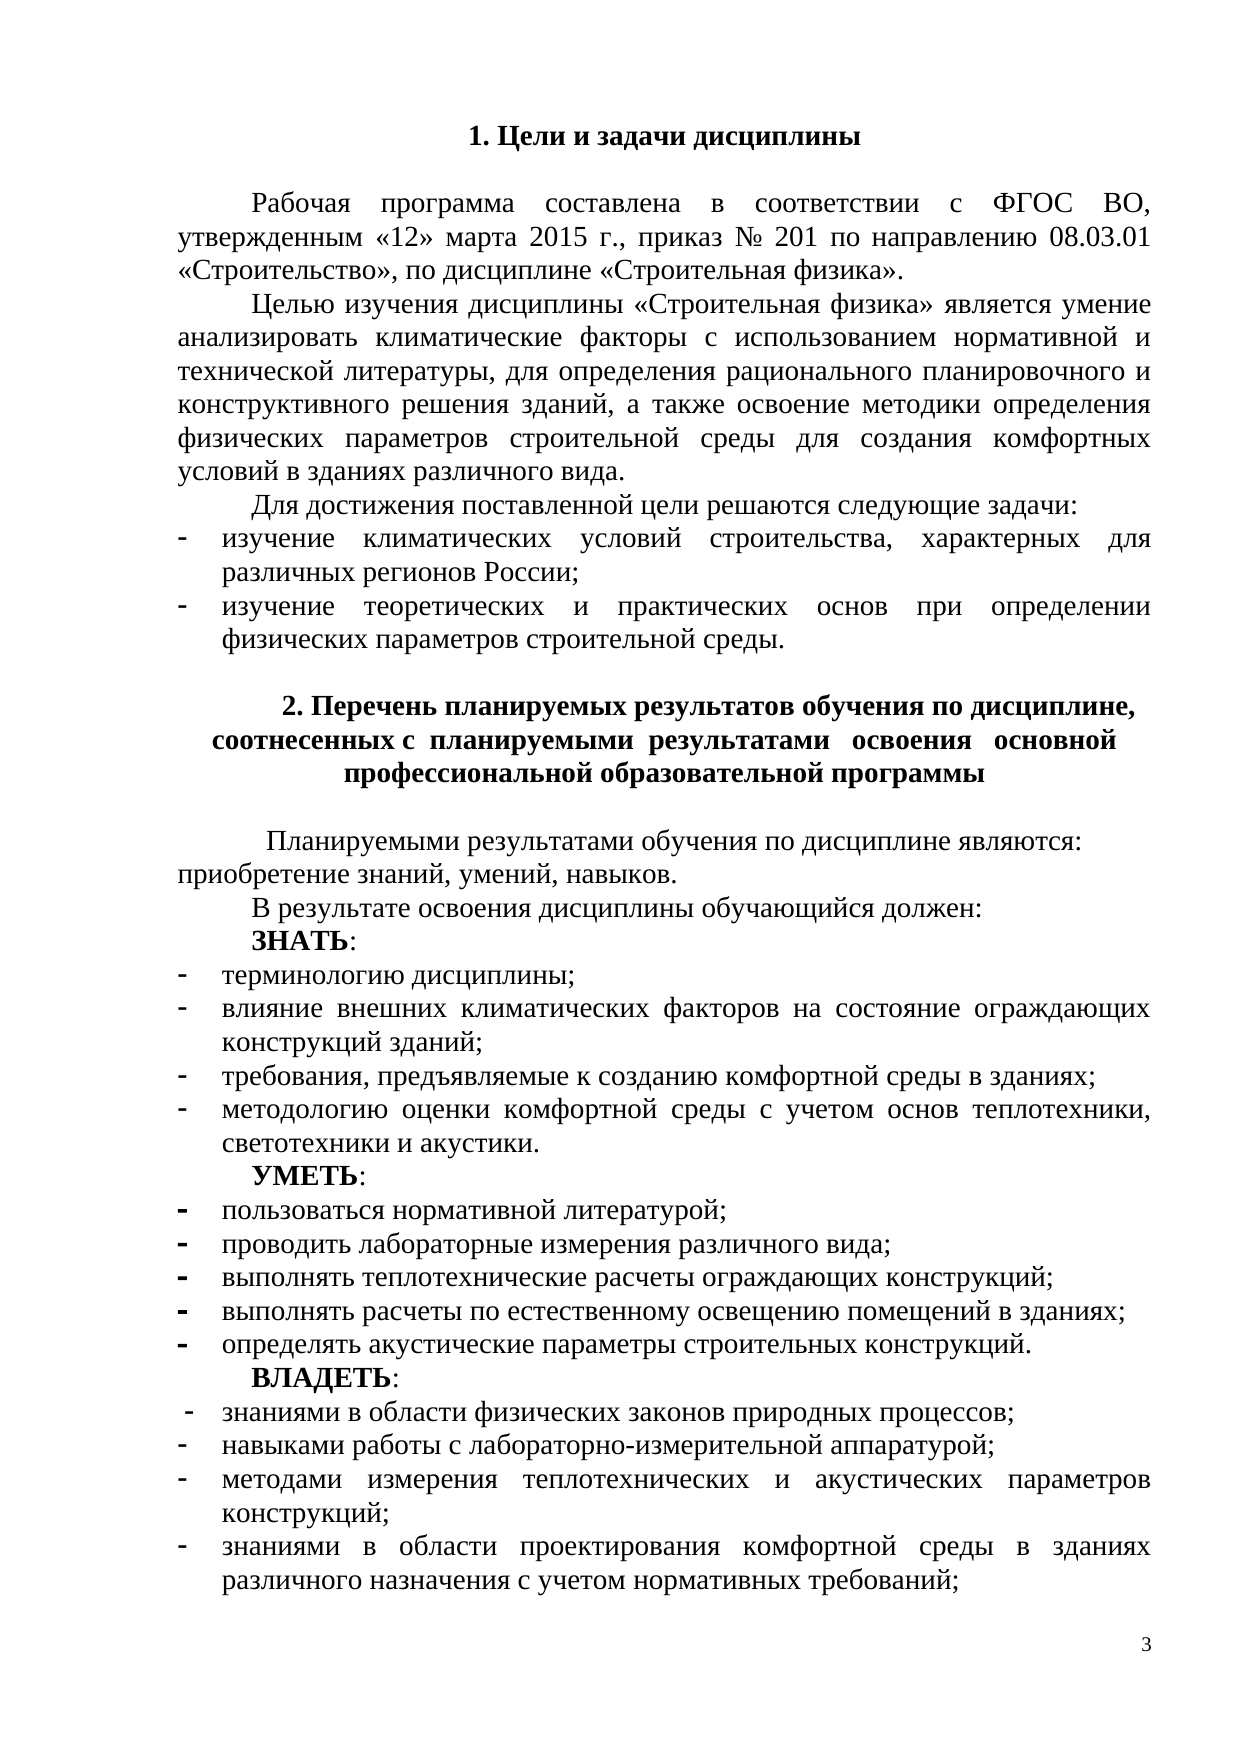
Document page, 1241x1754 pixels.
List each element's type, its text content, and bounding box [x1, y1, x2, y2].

text УМЕТЬ: [177, 1158, 1152, 1192]
list изучение климатических условий строительства, характерных для различных регионов России; [177, 521, 1152, 588]
list выполнять расчеты по естественному освещению помещений в зданиях; [177, 1293, 1152, 1327]
list пользоваться нормативной литературой; [177, 1192, 1152, 1226]
list определять акустические параметры строительных конструкций. [177, 1327, 1152, 1360]
list проводить лабораторные измерения различного вида; [177, 1226, 1152, 1259]
text Целью изучения дисциплины «Строительная физика» является умение анализировать климатические факторы с использованием нормативной и технической литературы, для определения рационального планировочного и конструктивного решения зданий, а также освоение методики определения физических параметров строительной среды для создания комфортных условий в зданиях различного вида. [177, 286, 1152, 487]
list знаниями в области проектирования комфортной среды в зданиях различного назначения с учетом нормативных требований; [177, 1528, 1152, 1596]
text 2. Перечень планируемых результатов обучения по дисциплине, соотнесенных с планируемыми результатами освоения основной профессиональной образовательной программы [177, 688, 1152, 789]
text Для достижения поставленной цели решаются следующие задачи: [177, 487, 1152, 521]
list выполнять теплотехнические расчеты ограждающих конструкций; [177, 1259, 1152, 1293]
text Рабочая программа составлена в соответствии с ФГОС ВО, утвержденным «12» марта 2015 г., приказ № 201 по направлению 08.03.01 «Строительство», по дисциплине «Строительная физика». [177, 185, 1152, 286]
list знаниями в области физических законов природных процессов; [184, 1394, 1152, 1427]
text Планируемыми результатами обучения по дисциплине являются: приобретение знаний, умений, навыков. [177, 823, 1152, 890]
list влияние внешних климатических факторов на состояние ограждающих конструкций зданий; [177, 991, 1152, 1058]
text ЗНАТЬ: [177, 923, 1152, 957]
list методами измерения теплотехнических и акустических параметров конструкций; [177, 1461, 1152, 1528]
text В результате освоения дисциплины обучающийся должен: [177, 890, 1152, 923]
text 1. Цели и задачи дисциплины [177, 118, 1152, 152]
list изучение теоретических и практических основ при определении физических параметров строительной среды. [177, 588, 1152, 655]
text ВЛАДЕТЬ: [177, 1360, 1152, 1394]
list требования, предъявляемые к созданию комфортной среды в зданиях; [177, 1058, 1152, 1091]
list методологию оценки комфортной среды с учетом основ теплотехники, светотехники и акустики. [177, 1091, 1152, 1158]
list терминологию дисциплины; [177, 957, 1152, 991]
list навыками работы с лабораторно-измерительной аппаратурой; [177, 1427, 1152, 1461]
